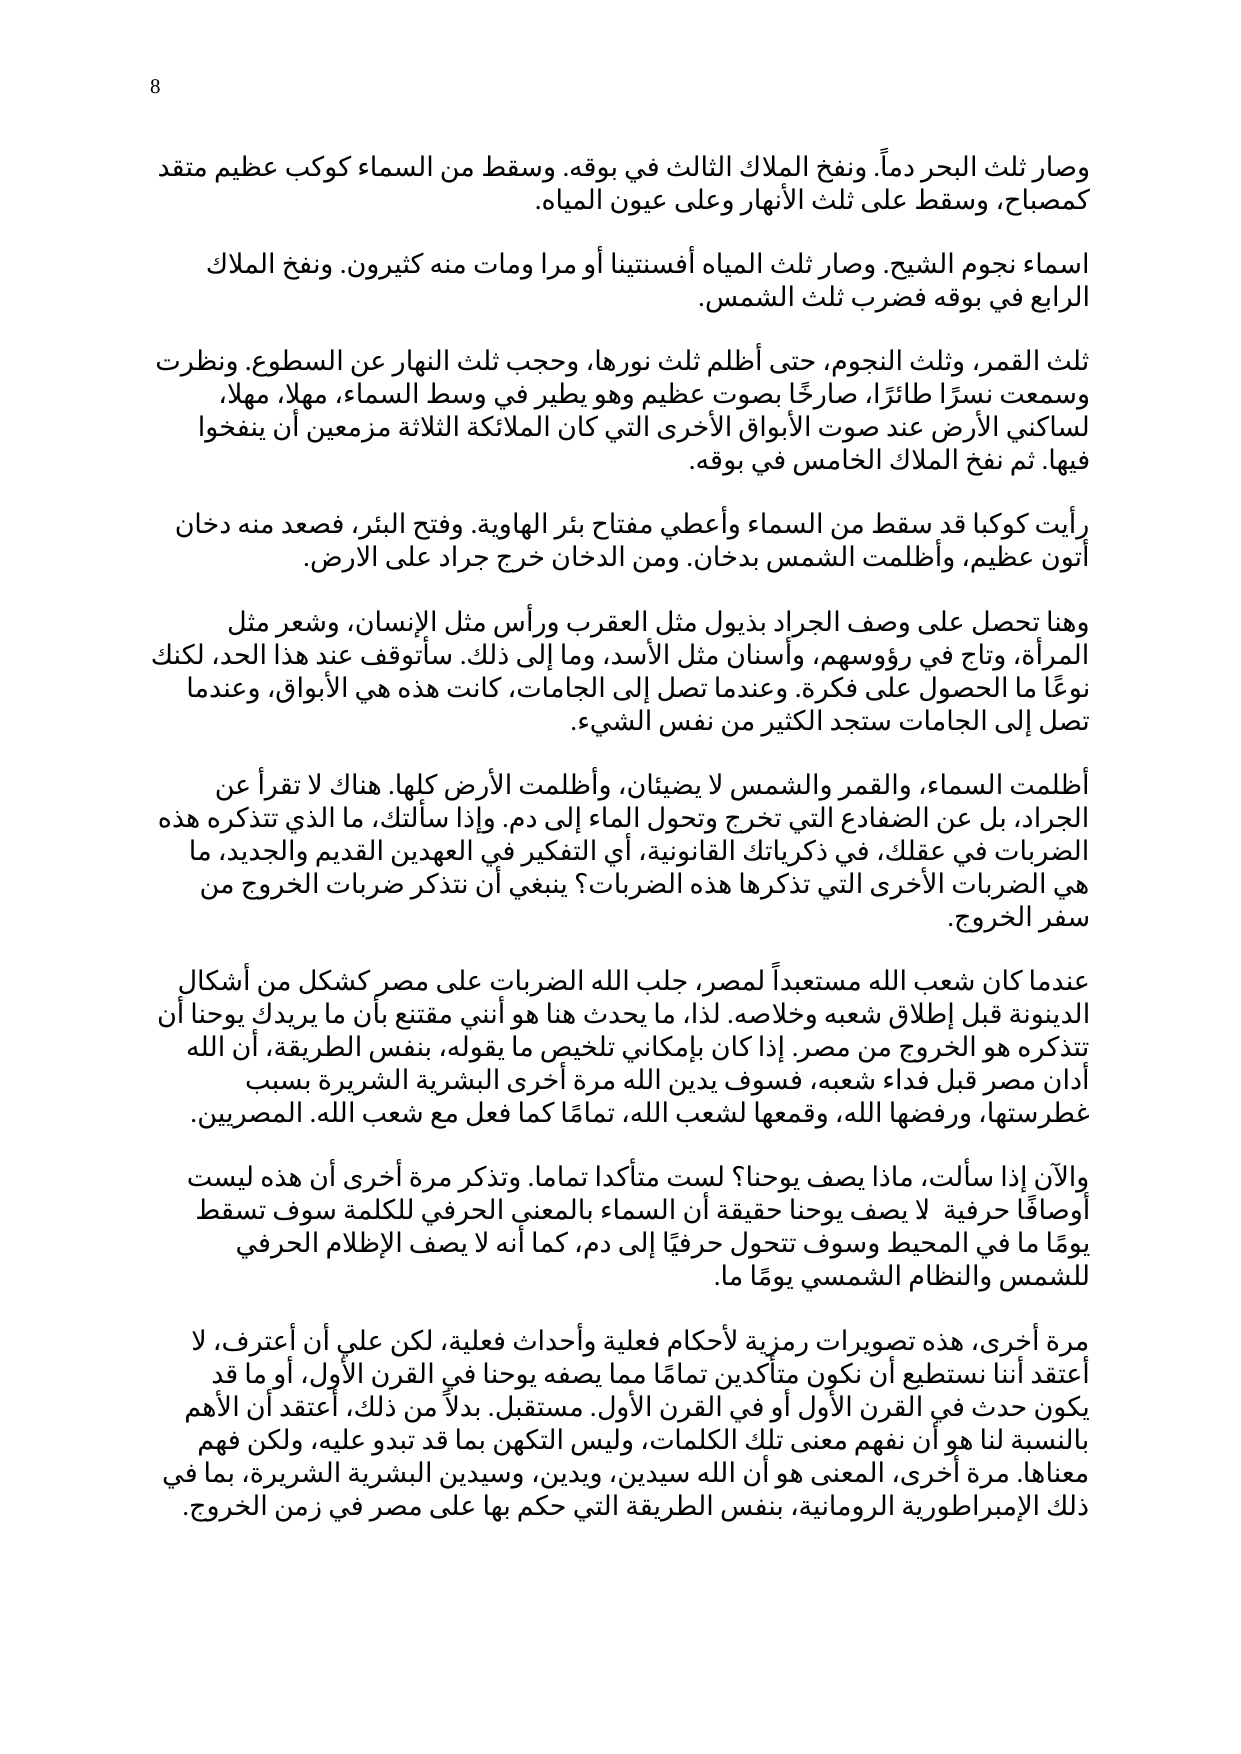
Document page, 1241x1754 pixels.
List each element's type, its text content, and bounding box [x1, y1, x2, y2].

text ثلث القمر، وثلث النجوم، حتى أظلم ثلث نورها، وحجب ثلث النهار عن السطوع. ونظرت وسمعت نسرًا طائرًا، صارخًا بصوت عظيم وهو يطير في وسط السماء، مهلا، مهلا، لساكني الأرض عند صوت الأبواق الأخرى التي كان الملائكة الثلاثة مزمعين أن ينفخوا فيها. ثم نفخ الملاك الخامس في بوقه. [150, 344, 1090, 476]
text اسماء نجوم الشيح. وصار ثلث المياه أفسنتينا أو مرا ومات منه كثيرون. ونفخ الملاك الرابع في بوقه فضرب ثلث الشمس. [150, 247, 1090, 313]
text والآن إذا سألت، ماذا يصف يوحنا؟ لست متأكدا تماما. وتذكر مرة أخرى أن هذه ليست أوصافًا حرفية. لا يصف يوحنا حقيقة أن السماء بالمعنى الحرفي للكلمة سوف تسقط يومًا ما في المحيط وسوف تتحول حرفيًا إلى دم، كما أنه لا يصف الإظلام الحرفي للشمس والنظام الشمسي يومًا ما. [150, 1161, 1090, 1293]
text أظلمت السماء، والقمر والشمس لا يضيئان، وأظلمت الأرض كلها. هناك لا تقرأ عن الجراد، بل عن الضفادع التي تخرج وتحول الماء إلى دم. وإذا سألتك، ما الذي تتذكره هذه الضربات في عقلك، في ذكرياتك القانونية، أي التفكير في العهدين القديم والجديد، ما هي الضربات الأخرى التي تذكرها هذه الضربات؟ ينبغي أن نتذكر ضربات الخروج من سفر الخروج. [150, 768, 1090, 933]
text وصار ثلث البحر دماً. ونفخ الملاك الثالث في بوقه. وسقط من السماء كوكب عظيم متقد كمصباح، وسقط على ثلث الأنهار وعلى عيون المياه. [150, 150, 1090, 216]
text مرة أخرى، هذه تصويرات رمزية لأحكام فعلية وأحداث فعلية، لكن علي أن أعترف، لا أعتقد أننا نستطيع أن نكون متأكدين تمامًا مما يصفه يوحنا في القرن الأول، أو ما قد يكون حدث في القرن الأول أو في القرن الأول. مستقبل. بدلاً من ذلك، أعتقد أن الأهم بالنسبة لنا هو أن نفهم معنى تلك الكلمات، وليس التكهن بما قد تبدو عليه، ولكن فهم معناها. مرة أخرى، المعنى هو أن الله سيدين، ويدين، وسيدين البشرية الشريرة، بما في ذلك الإمبراطورية الرومانية، بنفس الطريقة التي حكم بها على مصر في زمن الخروج. [150, 1324, 1090, 1522]
text رأيت كوكبا قد سقط من السماء وأعطي مفتاح بئر الهاوية. وفتح البئر، فصعد منه دخان أتون عظيم، وأظلمت الشمس بدخان. ومن الدخان خرج جراد على الارض. [150, 508, 1090, 574]
text عندما كان شعب الله مستعبداً لمصر، جلب الله الضربات على مصر كشكل من أشكال الدينونة قبل إطلاق شعبه وخلاصه. لذا، ما يحدث هنا هو أنني مقتنع بأن ما يريدك يوحنا أن تتذكره هو الخروج من مصر. إذا كان بإمكاني تلخيص ما يقوله، بنفس الطريقة، أن الله أدان مصر قبل فداء شعبه، فسوف يدين الله مرة أخرى البشرية الشريرة بسبب غطرستها، ورفضها الله، وقمعها لشعب الله، تمامًا كما فعل مع شعب الله. المصريين. [150, 964, 1090, 1129]
text وهنا تحصل على وصف الجراد بذيول مثل العقرب ورأس مثل الإنسان، وشعر مثل المرأة، وتاج في رؤوسهم، وأسنان مثل الأسد، وما إلى ذلك. سأتوقف عند هذا الحد، لكنك نوعًا ما الحصول على فكرة. وعندما تصل إلى الجامات، كانت هذه هي الأبواق، وعندما تصل إلى الجامات ستجد الكثير من نفس الشيء. [150, 605, 1090, 737]
